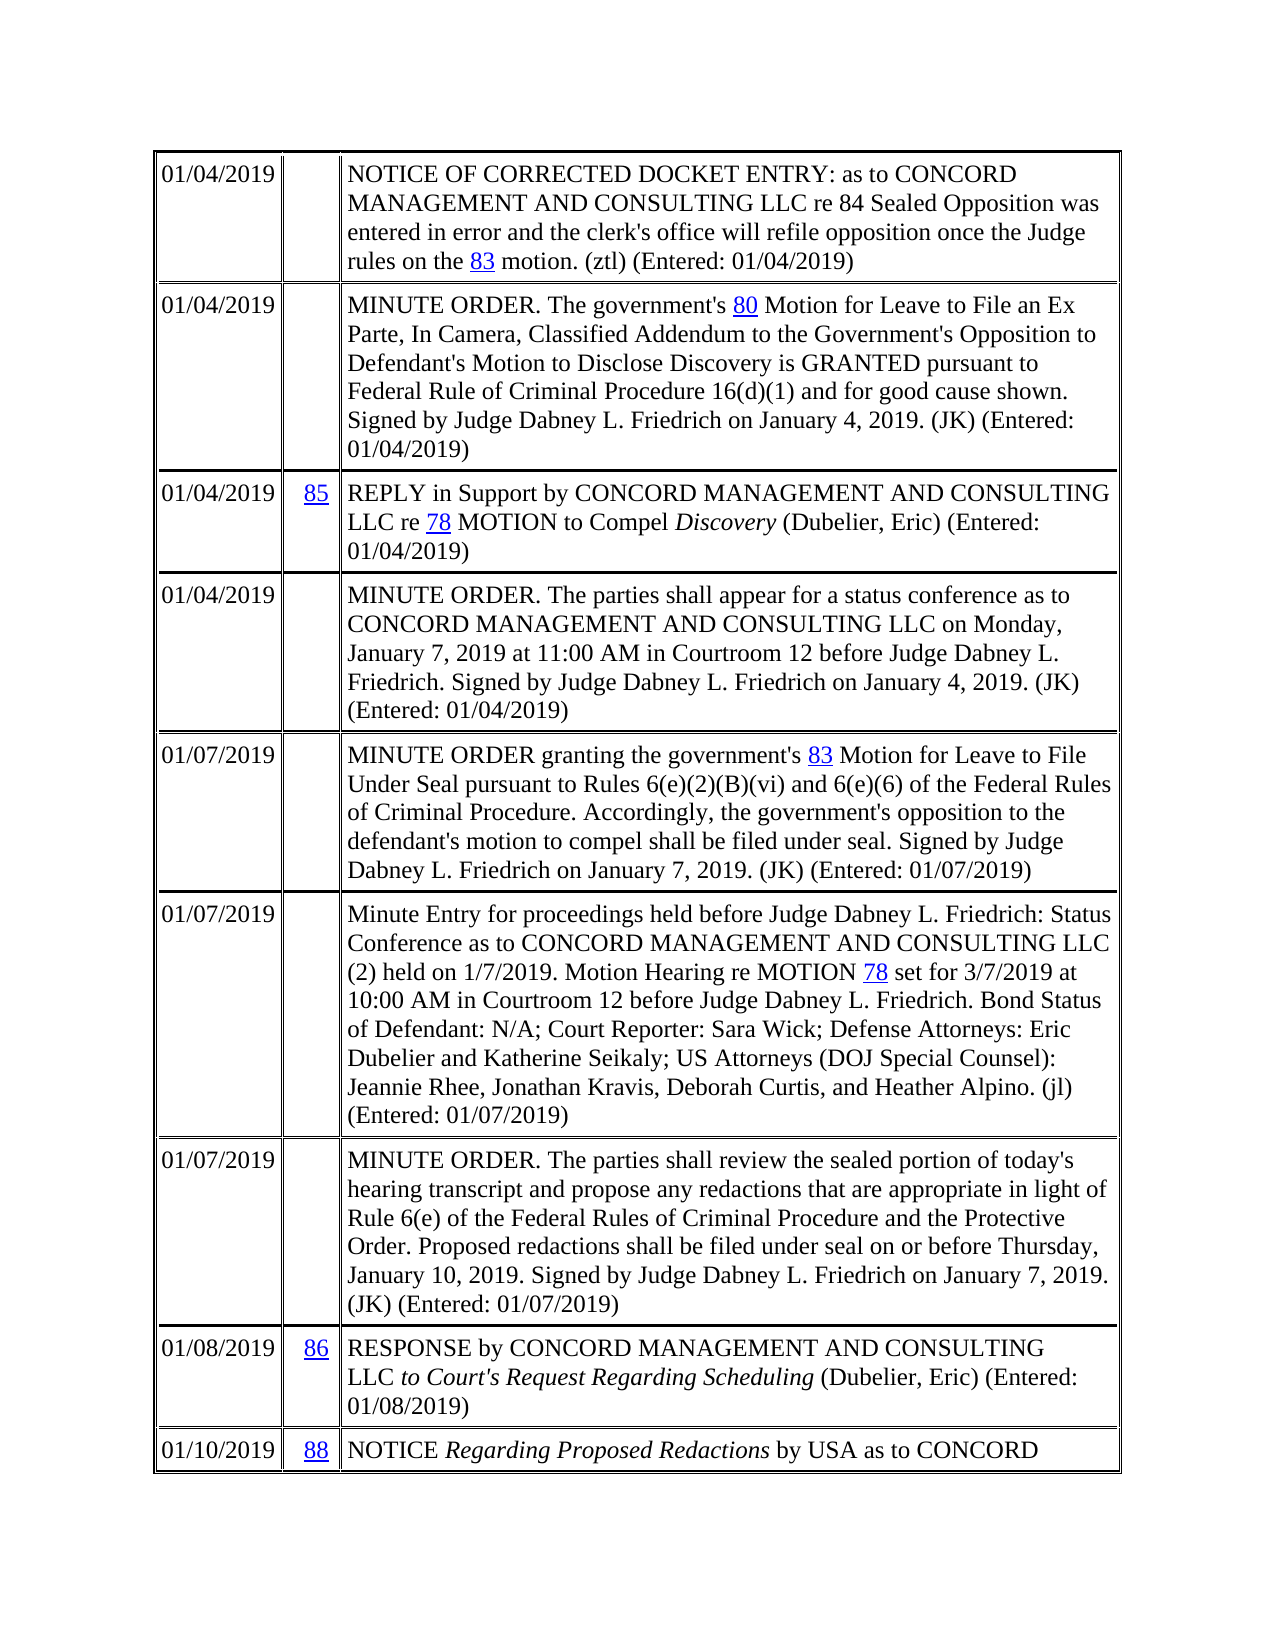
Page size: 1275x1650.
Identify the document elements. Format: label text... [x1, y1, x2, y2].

table_cell 85 [284, 472, 339, 571]
table_cell 01/04/2019 [157, 153, 282, 281]
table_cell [341, 1426, 1120, 1470]
table_cell 01/04/2019 [157, 571, 281, 730]
table_cell 86 [284, 1327, 339, 1426]
table_cell RESPONSE by CONCORD MANAGEMENT AND CONSULTING LLC to Court's Request Regarding Scheduling (Dubelier, Eric) (Entered: 01/08/2019) [342, 1324, 1119, 1426]
table_cell 01/04/2019 [157, 469, 281, 571]
table_cell MINUTE ORDER. The parties shall appear for a status conference as to CONCORD MANAGEMENT AND CONSULTING LLC on Monday, January 7, 2019 at 11:00 AM in Courtroom 12 before Judge Dabney L. Friedrich. Signed by Judge Dabney L. Friedrich on January 4, 2019. (JK) (Entered: 01/04/2019) [342, 571, 1119, 730]
table_cell 01/08/2019 [157, 1324, 281, 1426]
table_cell 01/07/2019 [155, 1136, 282, 1324]
table_cell MINUTE ORDER granting the government's 83 Motion for Leave to File Under Seal pursuant to Rules 6(e)(2)(B)(vi) and 6(e)(6) of the Federal Rules of Criminal Procedure. Accordingly, the government's opposition to the defendant's motion to compel shall be filed under seal. Signed by Judge Dabney L. Friedrich on January 7, 2019. (JK) (Entered: 01/07/2019) [342, 730, 1119, 890]
table_cell 01/10/2019 [155, 1426, 282, 1470]
table_cell 01/04/2019 [155, 281, 282, 469]
table_cell MINUTE ORDER. The government's 80 Motion for Leave to File an Ex Parte, In Camera, Classified Addendum to the Government's Opposition to Defendant's Motion to Disclose Discovery is GRANTED pursuant to Federal Rule of Criminal Procedure 16(d)(1) and for good cause shown. Signed by Judge Dabney L. Friedrich on January 4, 2019. (JK) (Entered: 01/04/2019) [341, 281, 1120, 469]
table_cell REPLY in Support by CONCORD MANAGEMENT AND CONSULTING LLC re 78 MOTION to Compel Discovery (Dubelier, Eric) (Entered: 01/04/2019) [342, 469, 1119, 571]
table_cell 88 [283, 1429, 341, 1470]
table_cell [283, 153, 341, 281]
table_cell [284, 574, 339, 730]
table_cell [284, 893, 339, 1136]
table_cell MINUTE ORDER. The parties shall review the sealed portion of today's hearing transcript and propose any redactions that are appropriate in light of Rule 6(e) of the Federal Rules of Criminal Procedure and the Protective Order. Proposed redactions shall be filed under seal on or before Thursday, January 10, 2019. Signed by Judge Dabney L. Friedrich on January 7, 2019. (JK) (Entered: 01/07/2019) [341, 1136, 1120, 1324]
table_cell 01/07/2019 [157, 730, 281, 890]
table_cell Minute Entry for proceedings held before Judge Dabney L. Friedrich: Status Conference as to CONCORD MANAGEMENT AND CONSULTING LLC (2) held on 1/7/2019. Motion Hearing re MOTION 78 set for 3/7/2019 at 10:00 AM in Courtroom 12 before Judge Dabney L. Friedrich. Bond Status of Defendant: N/A; Court Reporter: Sara Wick; Defense Attorneys: Eric Dubelier and Katherine Seikaly; US Attorneys (DOJ Special Counsel): Jeannie Rhee, Jonathan Kravis, Deborah Curtis, and Heather Alpino. (jl) (Entered: 01/07/2019) [342, 890, 1119, 1136]
table_cell NOTICE OF CORRECTED DOCKET ENTRY: as to CONCORD MANAGEMENT AND CONSULTING LLC re 84 Sealed Opposition was entered in error and the clerk's office will refile opposition once the Judge rules on the 83 motion. (ztl) (Entered: 01/04/2019) [341, 153, 1119, 281]
table_cell [284, 1139, 339, 1324]
table_cell [284, 734, 339, 890]
table_cell 01/07/2019 [157, 890, 281, 1136]
table_cell [284, 284, 339, 469]
